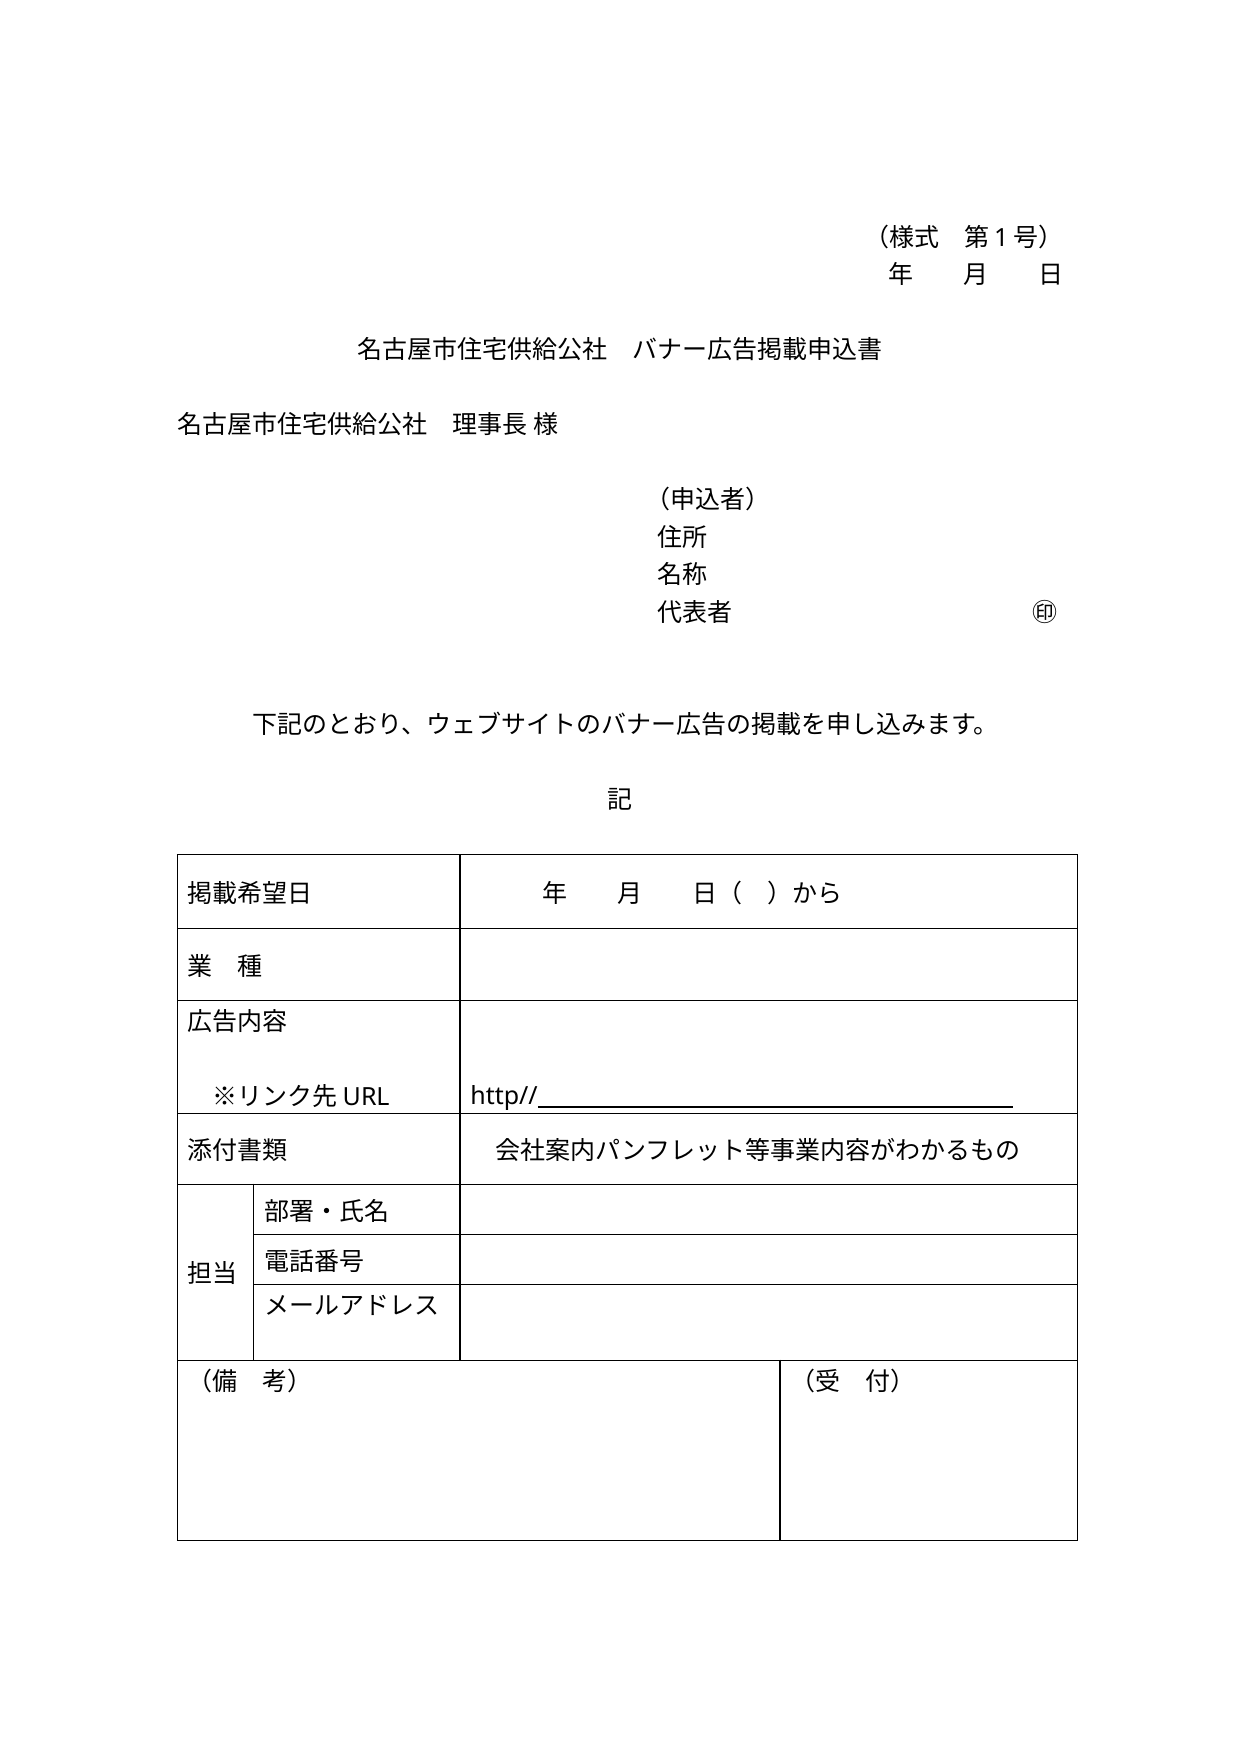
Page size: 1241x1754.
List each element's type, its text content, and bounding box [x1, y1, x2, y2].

text 代表者 ㊞ [177, 592, 1063, 629]
table_cell 広告内容 ※リンク先URL [178, 1001, 459, 1113]
text 住所 [177, 517, 1063, 554]
table_cell 業 種 [178, 929, 459, 999]
table_cell 会社案内パンフレット等事業内容がわかるもの [461, 1114, 1077, 1183]
table_cell （備 考） [178, 1361, 779, 1540]
table_cell 部署・氏名 [254, 1185, 459, 1234]
text 名古屋市住宅供給公社 バナー広告掲載申込書 [177, 329, 1063, 367]
table_cell [461, 1185, 1077, 1234]
table_cell 添付書類 [178, 1114, 459, 1183]
text 下記のとおり、ウェブサイトのバナー広告の掲載を申し込みます。 [177, 704, 1063, 742]
table_cell 担当 [178, 1185, 253, 1359]
table_header 年 月 日（ ）から [461, 855, 1077, 928]
table_cell [461, 929, 1077, 999]
table_header 掲載希望日 [178, 855, 459, 928]
text 名古屋市住宅供給公社 理事長 様 [177, 404, 1063, 442]
text 年 月 日 [177, 254, 1063, 292]
table_cell [461, 1285, 1077, 1359]
table_cell http// [461, 1001, 1077, 1113]
text 名称 [177, 554, 1063, 592]
table_cell メールアドレス [254, 1285, 459, 1359]
table_cell 電話番号 [254, 1235, 459, 1283]
text （申込者） [177, 479, 1063, 517]
text （様式 第1号） [177, 217, 1063, 254]
subtitle 記 [177, 779, 1063, 817]
table_cell [461, 1235, 1077, 1283]
table_cell （受 付） [781, 1361, 1077, 1540]
